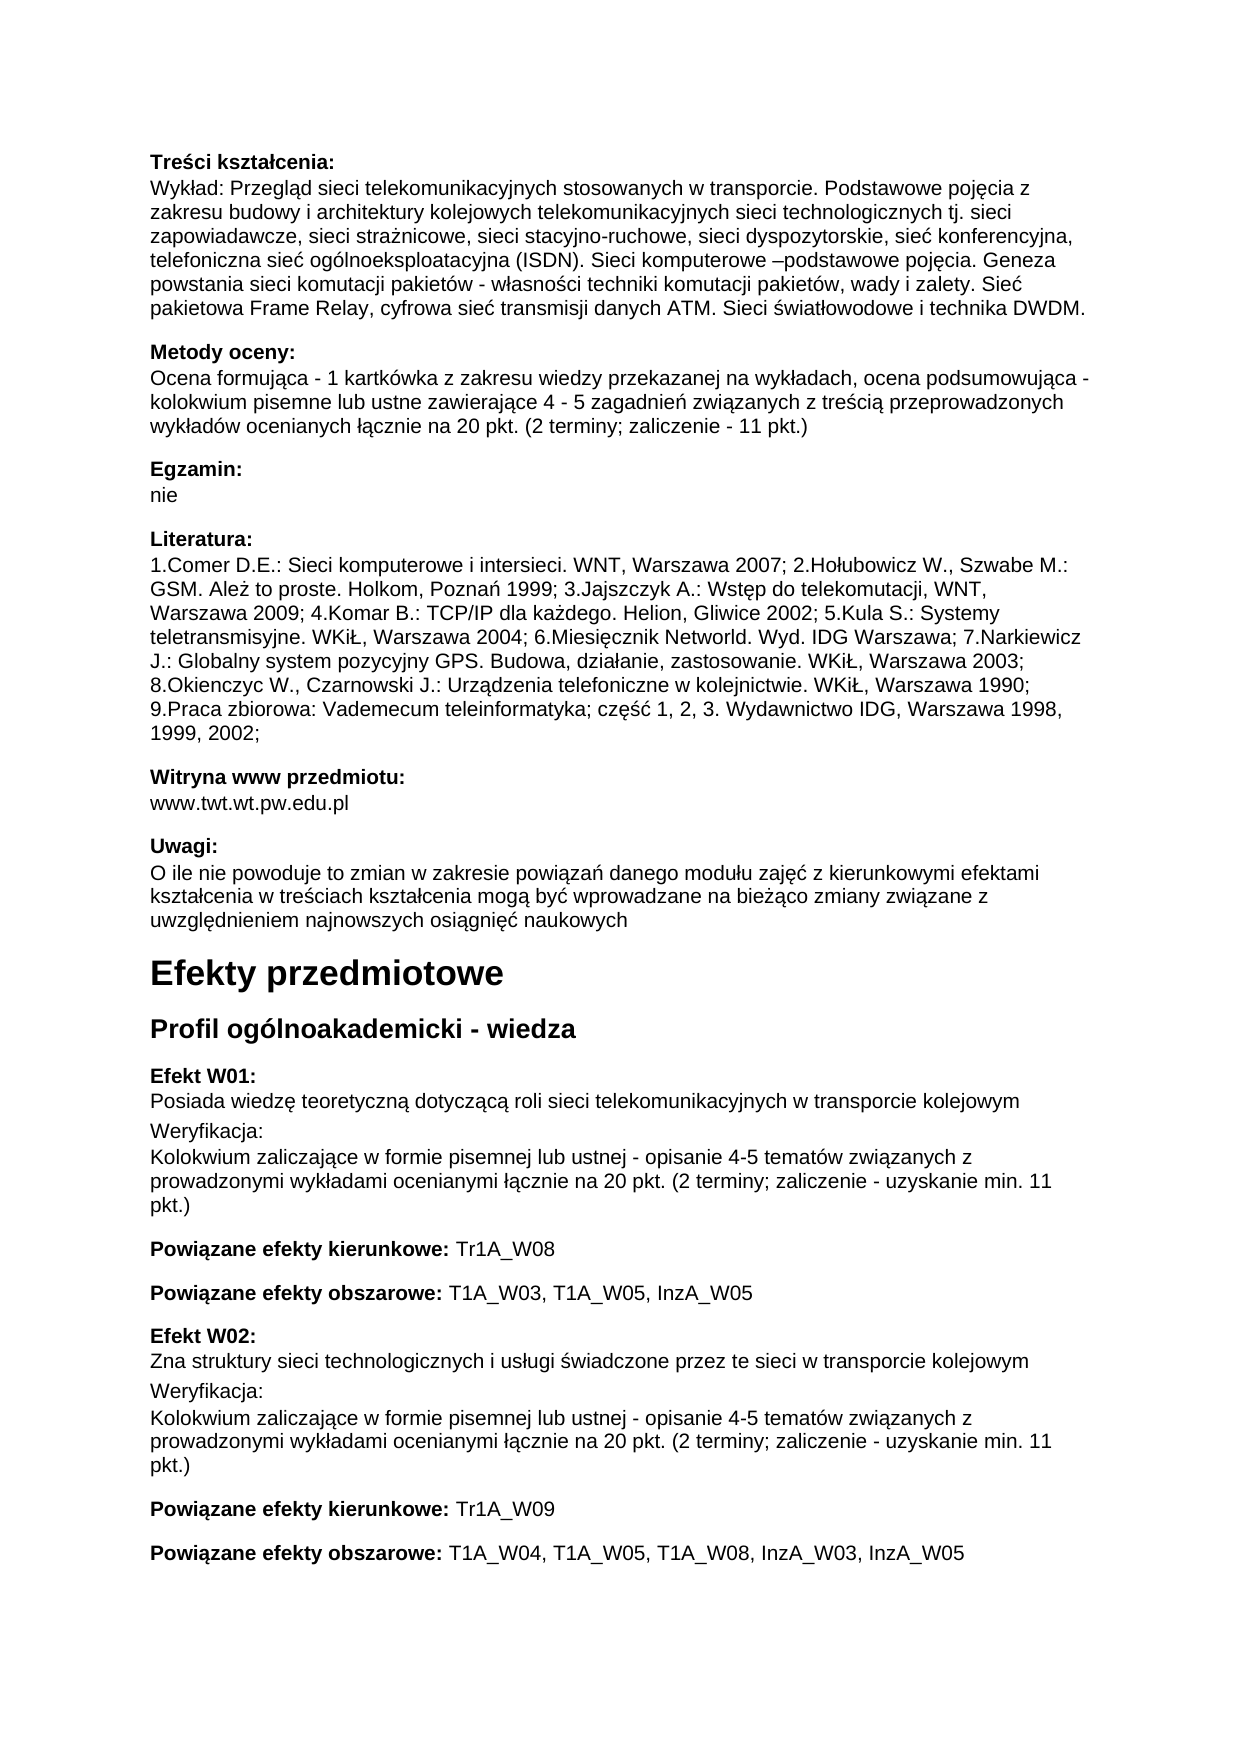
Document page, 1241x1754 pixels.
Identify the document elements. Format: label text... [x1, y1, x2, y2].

text Metody oceny: [150, 339, 1090, 363]
text Weryfikacja: [150, 1119, 1090, 1143]
subtitle Efekty przedmiotowe [150, 952, 1090, 993]
text Powiązane efekty kierunkowe: Tr1A_W08 [150, 1237, 1090, 1261]
text nie [150, 483, 1090, 507]
text 1.Comer D.E.: Sieci komputerowe i intersieci. WNT, Warszawa 2007; 2.Hołubowicz W., Szwabe M.: GSM. Ależ to proste. Holkom, Poznań 1999; 3.Jajszczyk A.: Wstęp do telekomutacji, WNT, Warszawa 2009; 4.Komar B.: TCP/IP dla każdego. Helion, Gliwice 2002; 5.Kula S.: Systemy teletransmisyjne. WKiŁ, Warszawa 2004; 6.Miesięcznik Networld. Wyd. IDG Warszawa; 7.Narkiewicz J.: Globalny system pozycyjny GPS. Budowa, działanie, zastosowanie. WKiŁ, Warszawa 2003; 8.Okienczyc W., Czarnowski J.: Urządzenia telefoniczne w kolejnictwie. WKiŁ, Warszawa 1990; 9.Praca zbiorowa: Vademecum teleinformatyka; część 1, 2, 3. Wydawnictwo IDG, Warszawa 1998, 1999, 2002; [150, 553, 1090, 745]
text O ile nie powoduje to zmian w zakresie powiązań danego modułu zajęć z kierunkowymi efektami kształcenia w treściach kształcenia mogą być wprowadzane na bieżąco zmiany związane z uwzględnieniem najnowszych osiągnięć naukowych [150, 860, 1090, 932]
text Witryna www przedmiotu: [150, 764, 1090, 788]
text Zna struktury sieci technologicznych i usługi świadczone przez te sieci w transporcie kolejowym [150, 1349, 1090, 1373]
text Wykład: Przegląd sieci telekomunikacyjnych stosowanych w transporcie. Podstawowe pojęcia z zakresu budowy i architektury kolejowych telekomunikacyjnych sieci technologicznych tj. sieci zapowiadawcze, sieci strażnicowe, sieci stacyjno-ruchowe, sieci dyspozytorskie, sieć konferencyjna, telefoniczna sieć ogólnoeksploatacyjna (ISDN). Sieci komputerowe –podstawowe pojęcia. Geneza powstania sieci komutacji pakietów - własności techniki komutacji pakietów, wady i zalety. Sieć pakietowa Frame Relay, cyfrowa sieć transmisji danych ATM. Sieci światłowodowe i technika DWDM. [150, 176, 1090, 320]
text Efekt W02: [150, 1324, 1090, 1348]
text Powiązane efekty kierunkowe: Tr1A_W09 [150, 1497, 1090, 1521]
text Powiązane efekty obszarowe: T1A_W04, T1A_W05, T1A_W08, InzA_W03, InzA_W05 [150, 1541, 1090, 1565]
text Efekt W01: [150, 1064, 1090, 1088]
text Weryfikacja: [150, 1379, 1090, 1403]
text www.twt.wt.pw.edu.pl [150, 791, 1090, 814]
text Uwagi: [150, 834, 1090, 858]
text Treści kształcenia: [150, 150, 1090, 174]
text Literatura: [150, 527, 1090, 551]
text Egzamin: [150, 457, 1090, 481]
text Powiązane efekty obszarowe: T1A_W03, T1A_W05, InzA_W05 [150, 1280, 1090, 1304]
subtitle Profil ogólnoakademicki - wiedza [150, 1013, 1090, 1044]
text Posiada wiedzę teoretyczną dotyczącą roli sieci telekomunikacyjnych w transporcie kolejowym [150, 1089, 1090, 1113]
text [150, 1405, 1090, 1477]
text Ocena formująca - 1 kartkówka z zakresu wiedzy przekazanej na wykładach, ocena podsumowująca - kolokwium pisemne lub ustne zawierające 4 - 5 zagadnień związanych z treścią przeprowadzonych wykładów ocenianych łącznie na 20 pkt. (2 terminy; zaliczenie - 11 pkt.) [150, 366, 1090, 437]
